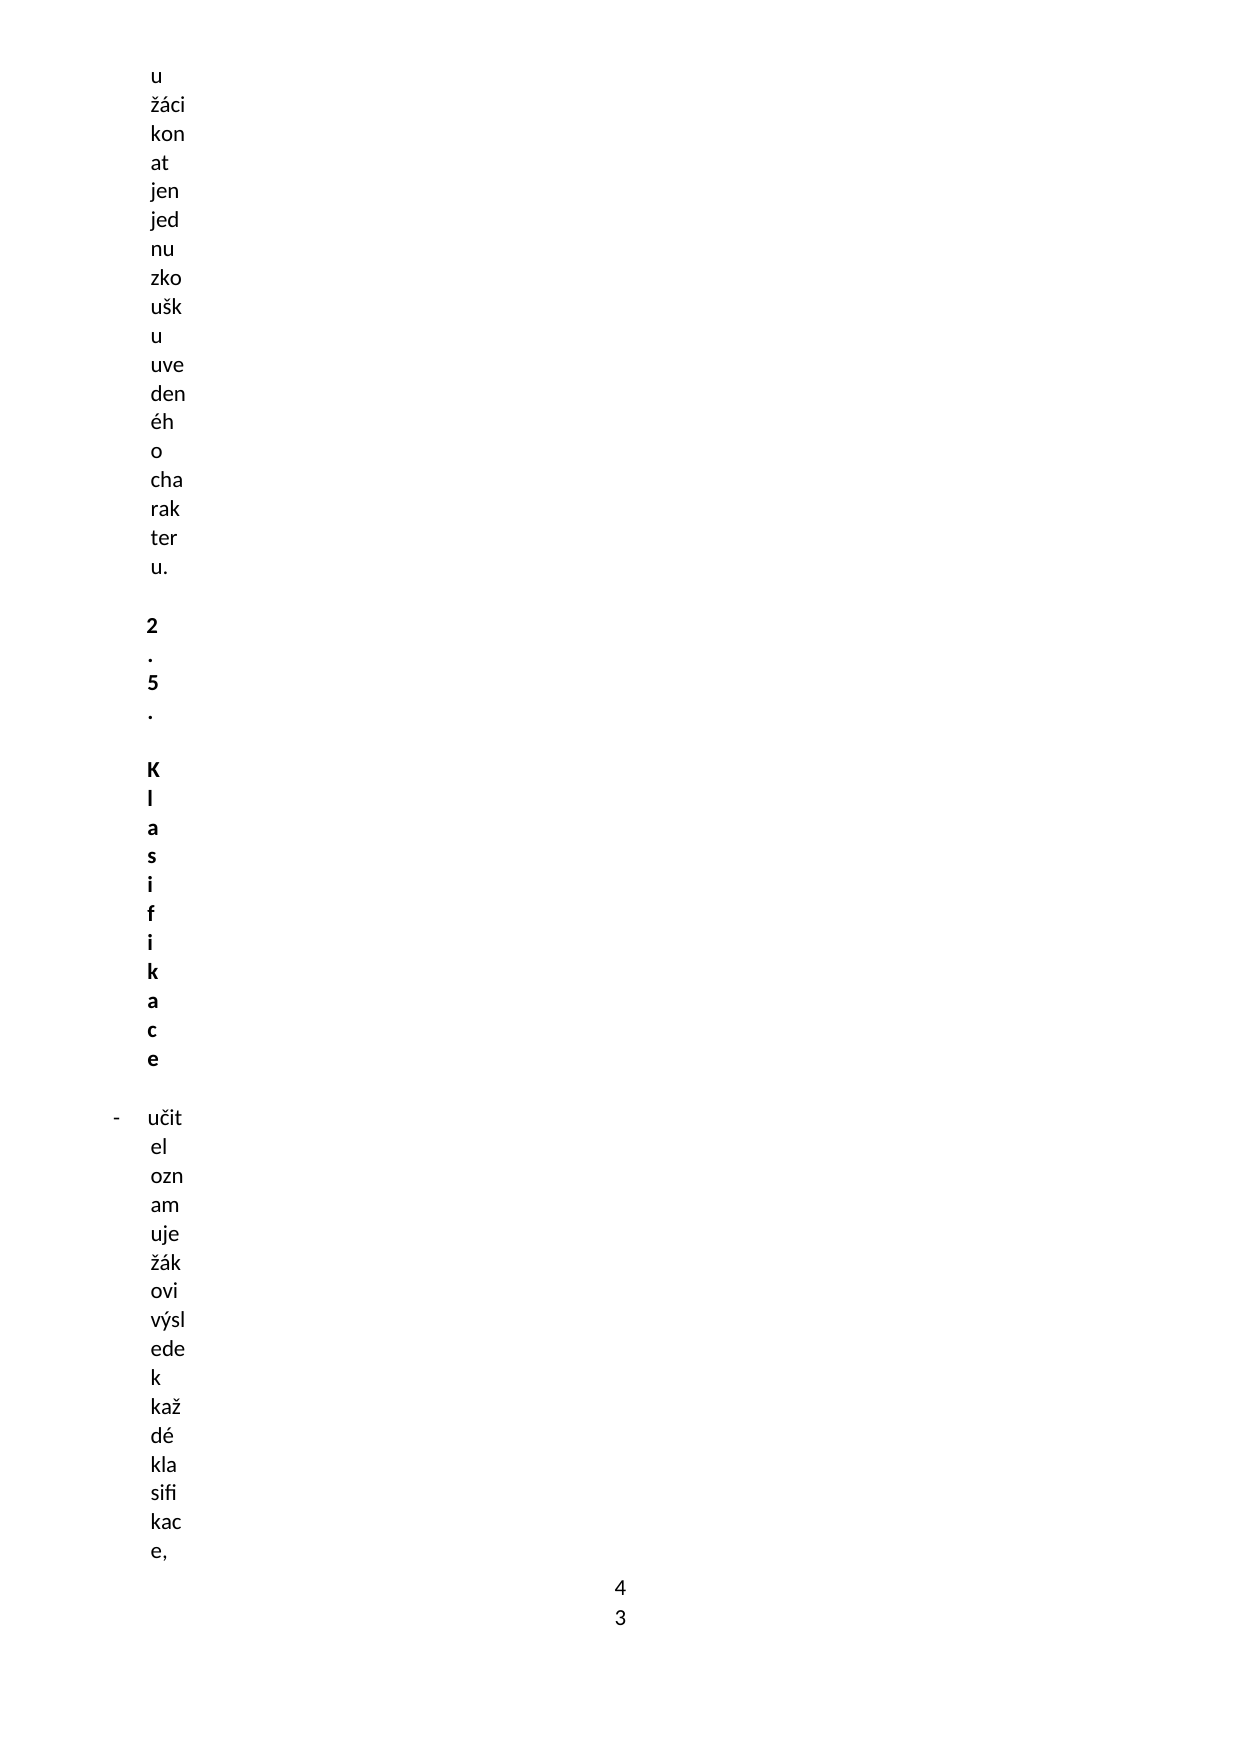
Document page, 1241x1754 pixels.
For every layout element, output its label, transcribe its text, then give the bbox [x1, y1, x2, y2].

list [150, 1103, 186, 1564]
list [150, 61, 186, 580]
